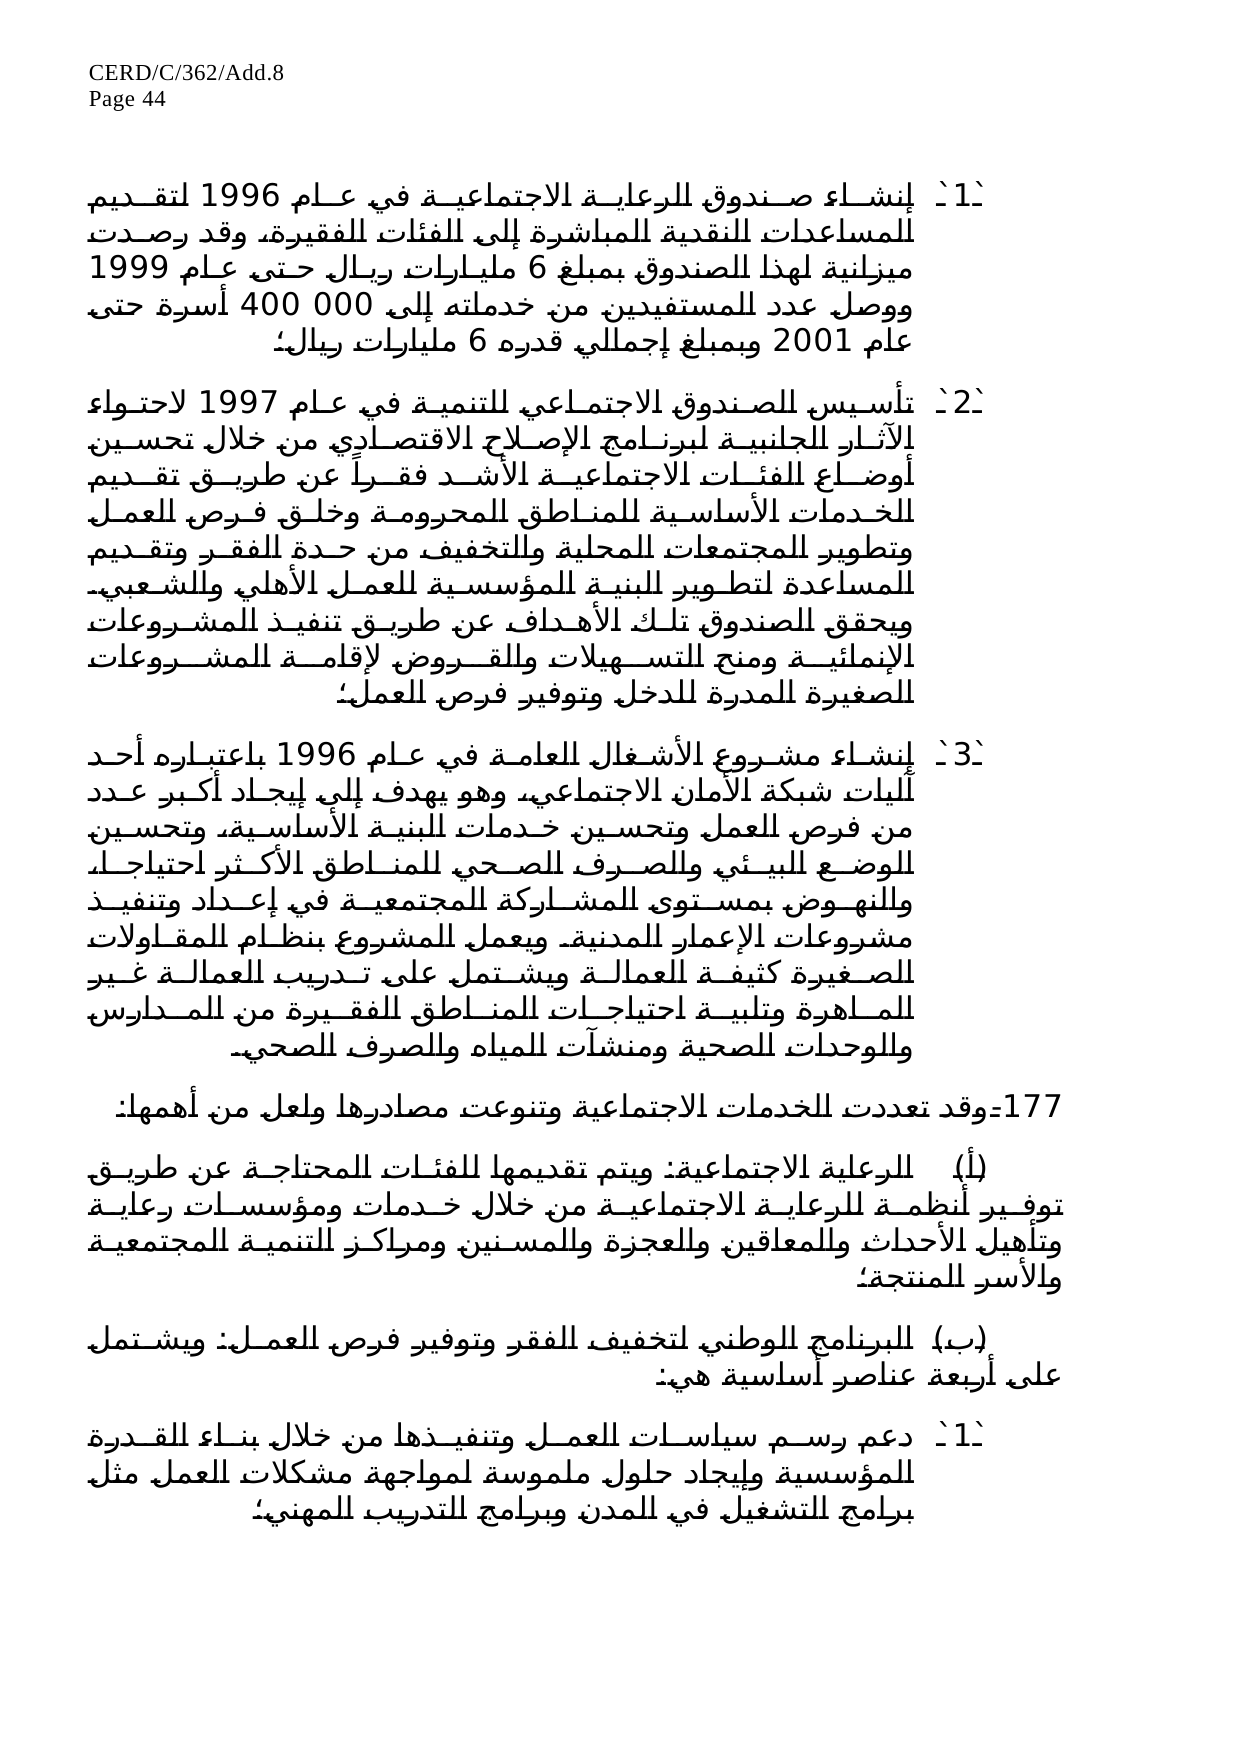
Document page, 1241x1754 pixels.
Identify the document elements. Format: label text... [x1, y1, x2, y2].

text `3` إنشاء مشروع الأشغال العامة في عام 1996 باعتباره أحد آليات شبكة الأمان الاجتماعي، وهو يهدف إلى إيجاد أكبر عدد من فرص العمل وتحسين خدمات البنية الأساسية، وتحسين الوضع البيئي والصرف الصحي للمناطق الأكثر احتياجا، والنهوض بمستوى المشاركة المجتمعية في إعداد وتنفيذ مشروعات الإعمار المدنية. ويعمل المشروع بنظام المقاولات الصغيرة كثيفة العمالة ويشتمل على تدريب العمالة غير الماهرة وتلبية احتياجات المناطق الفقيرة من المدارس والوحدات الصحية ومنشآت المياه والصرف الصحي. [88, 736, 1063, 1063]
text `2` تأسيس الصندوق الاجتماعي للتنمية في عام 1997 لاحتواء الآثار الجانبية لبرنامج الإصلاح الاقتصادي من خلال تحسين أوضاع الفئات الاجتماعية الأشد فقراً عن طريق تقديم الخدمات الأساسية للمناطق المحرومة وخلق فرص العمل وتطوير المجتمعات المحلية والتخفيف من حدة الفقر وتقديم المساعدة لتطوير البنية المؤسسية للعمل الأهلي والشعبي. ويحقق الصندوق تلك الأهداف عن طريق تنفيذ المشروعات الإنمائية ومنح التسهيلات والقروض لإقامة المشروعات الصغيرة المدرة للدخل وتوفير فرص العمل؛ [88, 384, 1063, 711]
text `1` إنشاء صندوق الرعاية الاجتماعية في عام 1996 لتقديم المساعدات النقدية المباشرة إلى الفئات الفقيرة، وقد رصدت ميزانية لهذا الصندوق بمبلغ 6 مليارات ريال حتى عام 1999 ووصل عدد المستفيدين من خدماته إلى 000 400 أسرة حتى عام 2001 وبمبلغ إجمالي قدره 6 مليارات ريال؛ [88, 177, 1063, 359]
text `1` دعم رسم سياسات العمل وتنفيذها من خلال بناء القدرة المؤسسية وإيجاد حلول ملموسة لمواجهة مشكلات العمل مثل برامج التشغيل في المدن وبرامج التدريب المهني؛ [88, 1418, 1063, 1527]
text (أ) الرعاية الاجتماعية: ويتم تقديمها للفئات المحتاجة عن طريق توفير أنظمة للرعاية الاجتماعية من خلال خدمات ومؤسسات رعاية وتأهيل الأحداث والمعاقين والعجزة والمسنين ومراكز التنمية المجتمعية والأسر المنتجة؛ [88, 1150, 1063, 1295]
text (ب) البرنامج الوطني لتخفيف الفقر وتوفير فرص العمل: ويشتمل على أربعة عناصر أساسية هي: [88, 1320, 1063, 1393]
text 177- وقد تعددت الخدمات الاجتماعية وتنوعت مصادرها ولعل من أهمها: [88, 1088, 1063, 1125]
